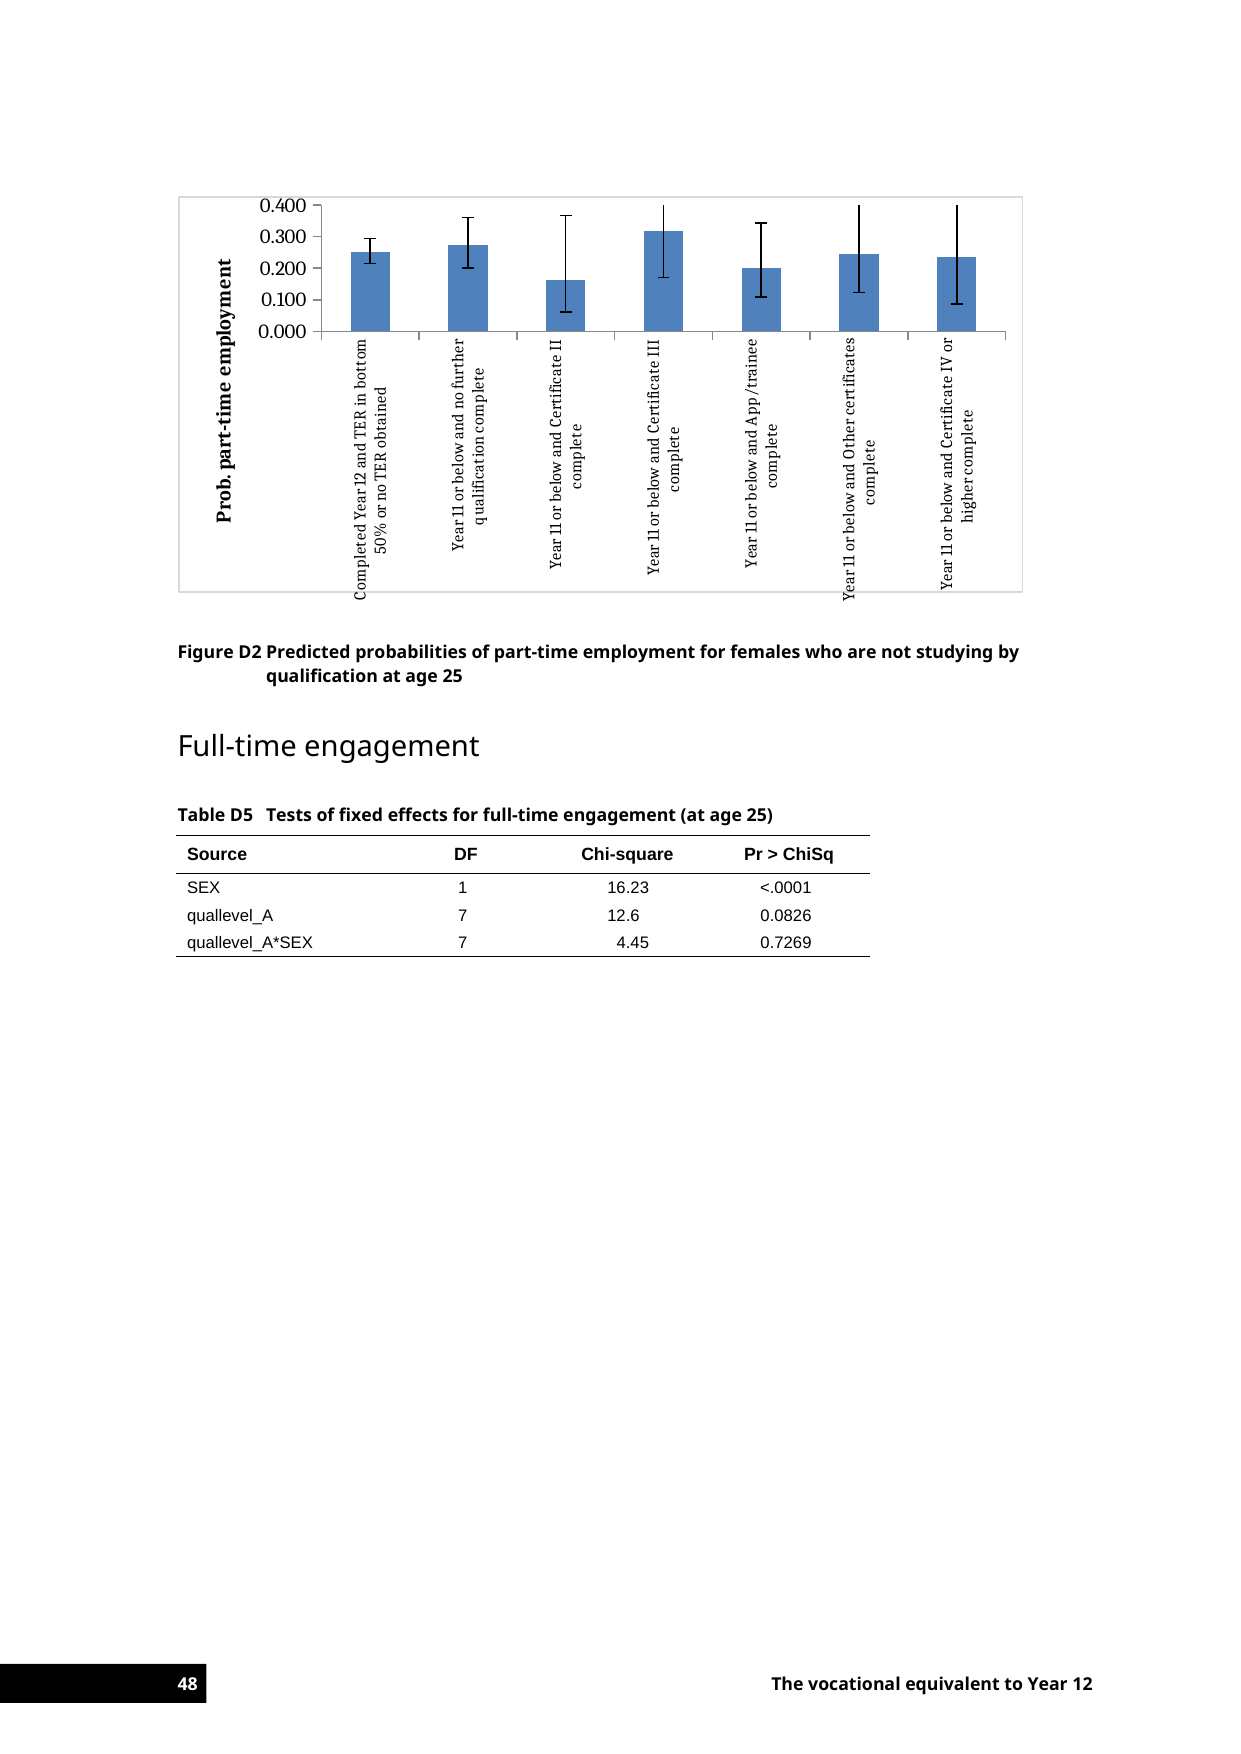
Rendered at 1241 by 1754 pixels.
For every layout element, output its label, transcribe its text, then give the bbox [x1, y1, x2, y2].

table_cell 12.6 [546, 901, 708, 929]
title Figure D2 Predicted probabilities of part-time employment for females who are not studying by qualification at age 25 [177, 170, 1092, 687]
table_header Chi-square [546, 836, 708, 873]
table_cell 4.45 [546, 929, 708, 956]
table_cell <.0001 [708, 874, 869, 901]
table_cell 0.7269 [708, 929, 869, 956]
table_cell SEX [176, 874, 385, 901]
table_header Pr > ChiSq [708, 836, 869, 873]
table_cell quallevel_A [176, 901, 385, 929]
table_cell 0.0826 [708, 901, 869, 929]
table_header Source [176, 836, 385, 873]
table_cell quallevel_A*SEX [176, 929, 385, 956]
table_cell 7 [385, 929, 546, 956]
table_cell 1 [385, 874, 546, 901]
table_cell 7 [385, 901, 546, 929]
title Table D5 Tests of fixed effects for full-time engagement (at age 25) [177, 802, 1092, 826]
subtitle Full-time engagement [177, 725, 1131, 764]
table_cell 16.23 [546, 874, 708, 901]
table_header DF [385, 836, 546, 873]
